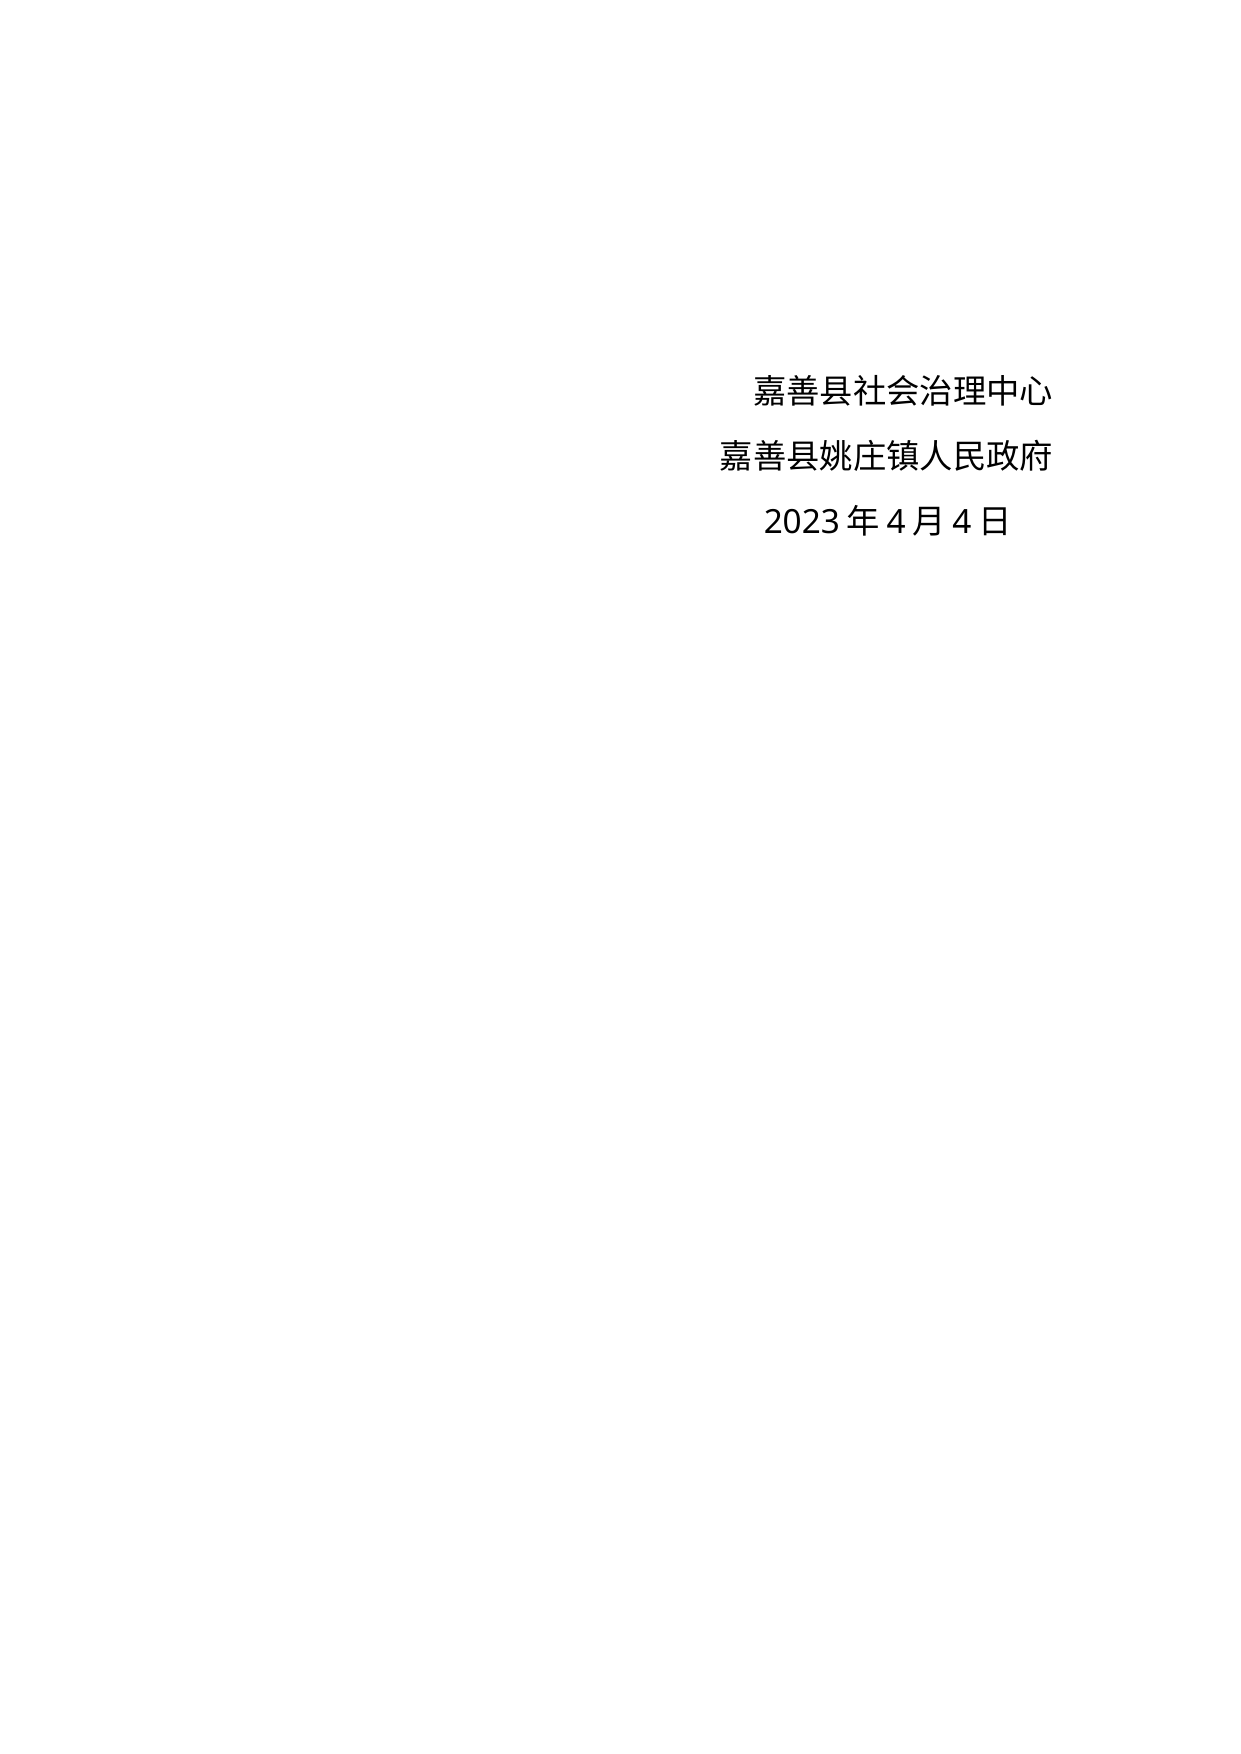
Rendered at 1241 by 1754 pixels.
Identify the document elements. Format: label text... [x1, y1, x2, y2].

text 2023年4月4日 [187, 487, 1011, 552]
text 嘉善县姚庄镇人民政府 [187, 422, 1053, 487]
text 嘉善县社会治理中心 [187, 357, 1053, 422]
